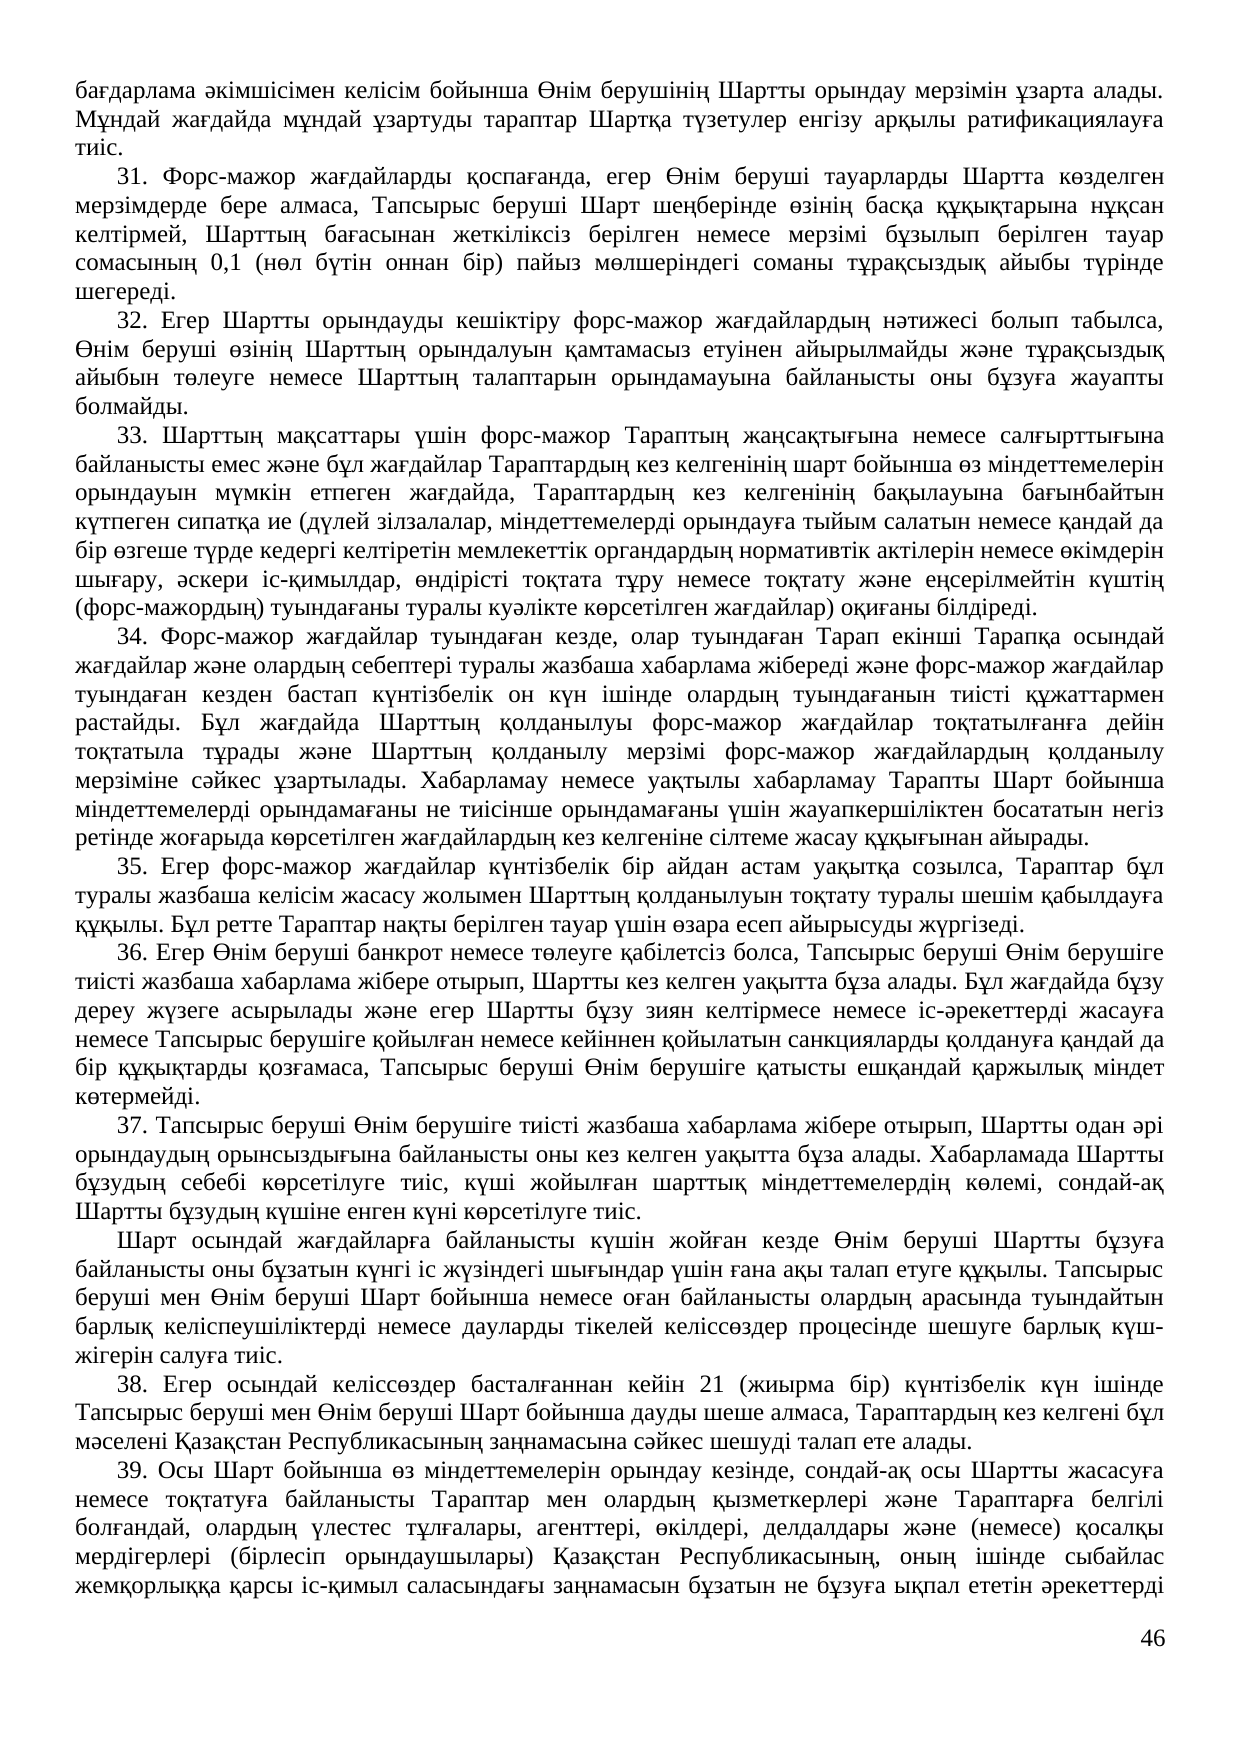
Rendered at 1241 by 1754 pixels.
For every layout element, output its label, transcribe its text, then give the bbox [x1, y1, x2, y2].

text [75, 1455, 1165, 1599]
text 37. Тапсырыс беруші Өнім берушіге тиісті жазбаша хабарлама жібере отырып, Шартты одан әрі орындаудың орынсыздығына байланысты оны кез келген уақытта бұза алады. Хабарламада Шартты бұзудың себебі көрсетілуге тиіс, күші жойылған шарттық міндеттемелердің көлемі, сондай-ақ Шартты бұзудың күшіне енген күні көрсетілуге тиіс. [75, 1110, 1165, 1225]
text 35. Егер форс-мажор жағдайлар күнтізбелік бір айдан астам уақытқа созылса, Тараптар бұл туралы жазбаша келісім жасасу жолымен Шарттың қолданылуын тоқтату туралы шешім қабылдауға құқылы. Бұл ретте Тараптар нақты берілген тауар үшін өзара есеп айырысуды жүргізеді. [75, 851, 1165, 937]
text 33. Шарттың мақсаттары үшін форс-мажор Тараптың жаңсақтығына немесе салғырттығына байланысты емес және бұл жағдайлар Тараптардың кез келгенінің шарт бойынша өз міндеттемелерін орындауын мүмкін етпеген жағдайда, Тараптардың кез келгенінің бақылауына бағынбайтын күтпеген сипатқа ие (дүлей зілзалалар, міндеттемелерді орындауға тыйым салатын немесе қандай да бір өзгеше түрде кедергі келтіретін мемлекеттік органдардың нормативтік актілерін немесе өкімдерін шығару, әскери іс-қимылдар, өндірісті тоқтата тұру немесе тоқтату және еңсерілмейтін күштің (форс-мажордың) туындағаны туралы куәлікте көрсетілген жағдайлар) оқиғаны білдіреді. [75, 420, 1165, 621]
text 34. Форс-мажор жағдайлар туындаған кезде, олар туындаған Тарап екінші Тарапқа осындай жағдайлар және олардың себептері туралы жазбаша хабарлама жібереді және форс-мажор жағдайлар туындаған кезден бастап күнтізбелік он күн ішінде олардың туындағанын тиісті құжаттармен растайды. Бұл жағдайда Шарттың қолданылуы форс-мажор жағдайлар тоқтатылғанға дейін тоқтатыла тұрады және Шарттың қолданылу мерзімі форс-мажор жағдайлардың қолданылу мерзіміне сәйкес ұзартылады. Хабарламау немесе уақтылы хабарламау Тарапты Шарт бойынша міндеттемелерді орындамағаны не тиісінше орындамағаны үшін жауапкершіліктен босататын негіз ретінде жоғарыда көрсетілген жағдайлардың кез келгеніне сілтеме жасау құқығынан айырады. [75, 621, 1165, 851]
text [75, 75, 1165, 161]
text 38. Егер осындай келіссөздер басталғаннан кейін 21 (жиырма бір) күнтізбелік күн ішінде Тапсырыс беруші мен Өнім беруші Шарт бойынша дауды шеше алмаса, Тараптардың кез келгені бұл мәселені Қазақстан Республикасының заңнамасына сәйкес шешуді талап ете алады. [75, 1369, 1165, 1455]
text Шарт осындай жағдайларға байланысты күшін жойған кезде Өнім беруші Шартты бұзуға байланысты оны бұзатын күнгі іс жүзіндегі шығындар үшін ғана ақы талап етуге құқылы. Тапсырыс беруші мен Өнім беруші Шарт бойынша немесе оған байланысты олардың арасында туындайтын барлық келіспеушіліктерді немесе дауларды тікелей келіссөздер процесінде шешуге барлық күш-жігерін салуға тиіс. [75, 1225, 1165, 1369]
text 31. Форс-мажор жағдайларды қоспағанда, егер Өнім беруші тауарларды Шартта көзделген мерзімдерде бере алмаса, Тапсырыс беруші Шарт шеңберінде өзінің басқа құқықтарына нұқсан келтірмей, Шарттың бағасынан жеткіліксіз берілген немесе мерзімі бұзылып берілген тауар сомасының 0,1 (нөл бүтін оннан бір) пайыз мөлшеріндегі соманы тұрақсыздық айыбы түрінде шегереді. [75, 161, 1165, 305]
text 36. Егер Өнім беруші банкрот немесе төлеуге қабілетсіз болса, Тапсырыс беруші Өнім берушіге тиісті жазбаша хабарлама жібере отырып, Шартты кез келген уақытта бұза алады. Бұл жағдайда бұзу дереу жүзеге асырылады және егер Шартты бұзу зиян келтірмесе немесе іс-әрекеттерді жасауға немесе Тапсырыс берушіге қойылған немесе кейіннен қойылатын санкцияларды қолдануға қандай да бір құқықтарды қозғамаса, Тапсырыс беруші Өнім берушіге қатысты ешқандай қаржылық міндет көтермейді. [75, 937, 1165, 1110]
text 32. Егер Шартты орындауды кешіктіру форс-мажор жағдайлардың нәтижесі болып табылса, Өнім беруші өзінің Шарттың орындалуын қамтамасыз етуінен айырылмайды және тұрақсыздық айыбын төлеуге немесе Шарттың талаптарын орындамауына байланысты оны бұзуға жауапты болмайды. [75, 305, 1165, 420]
